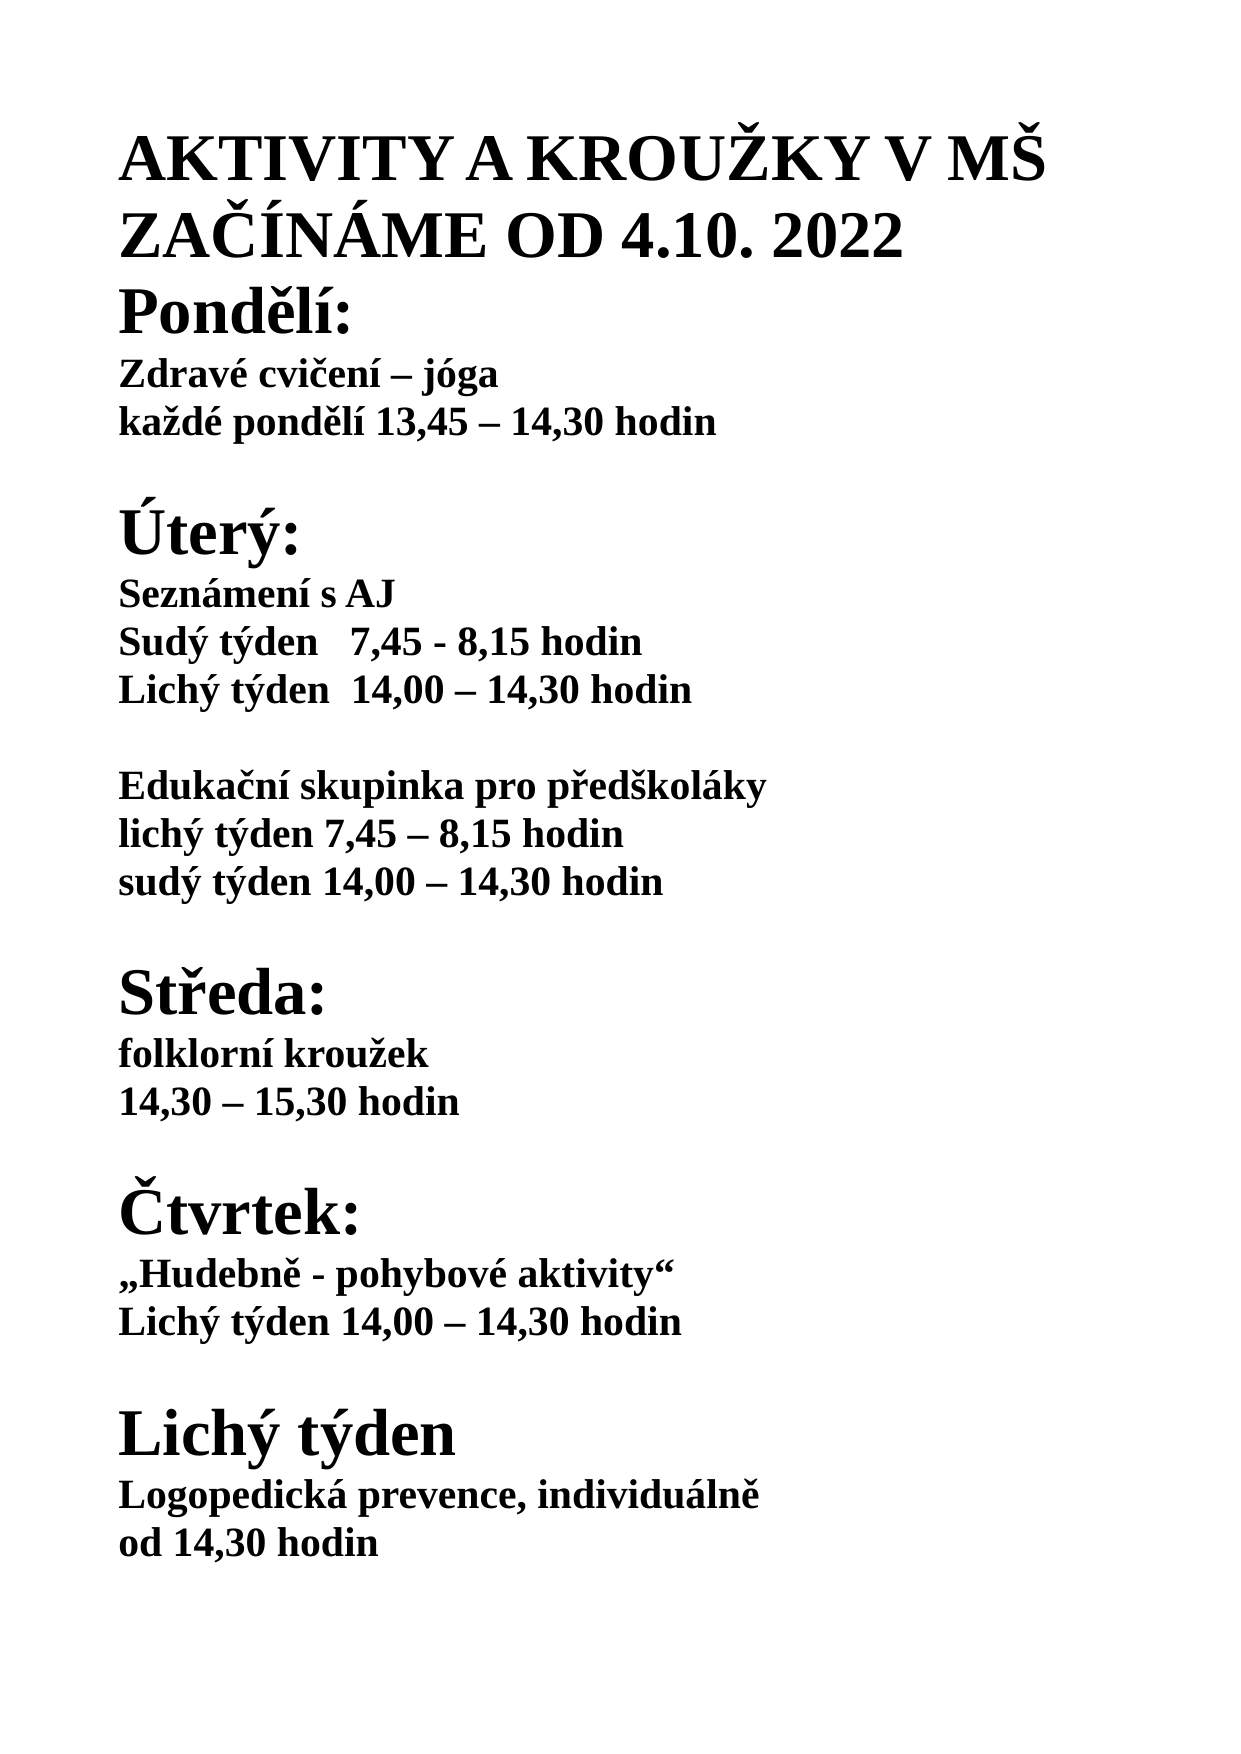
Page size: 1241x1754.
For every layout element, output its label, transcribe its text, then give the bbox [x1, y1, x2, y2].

text „Hudebně - pohybové aktivity“ [118, 1249, 1122, 1297]
text každé pondělí 13,45 – 14,30 hodin [118, 396, 1122, 444]
text lichý týden 7,45 – 8,15 hodin [118, 808, 1122, 856]
text Středa: [118, 952, 1122, 1028]
text folklorní kroužek [118, 1028, 1122, 1076]
text 14,30 – 15,30 hodin [118, 1076, 1122, 1124]
text sudý týden 14,00 – 14,30 hodin [118, 856, 1122, 904]
text Čtvrtek: [118, 1172, 1122, 1249]
text Lichý týden 14,00 – 14,30 hodin [118, 1297, 1122, 1345]
text Logopedická prevence, individuálně [118, 1469, 1122, 1517]
text Zdravé cvičení – jóga [118, 348, 1122, 396]
text od 14,30 hodin [118, 1517, 1122, 1565]
text ZAČÍNÁME OD 4.10. 2022 [118, 195, 1122, 271]
text Sudý týden 7,45 - 8,15 hodin [118, 616, 1122, 664]
text Úterý: [118, 492, 1122, 568]
text Edukační skupinka pro předškoláky [118, 760, 1122, 808]
text Seznámení s AJ [118, 568, 1122, 616]
text Pondělí: [118, 271, 1122, 348]
text AKTIVITY A KROUŽKY V MŠ [118, 118, 1122, 195]
text Lichý týden 14,00 – 14,30 hodin [118, 664, 1122, 712]
text Lichý týden [118, 1393, 1122, 1469]
